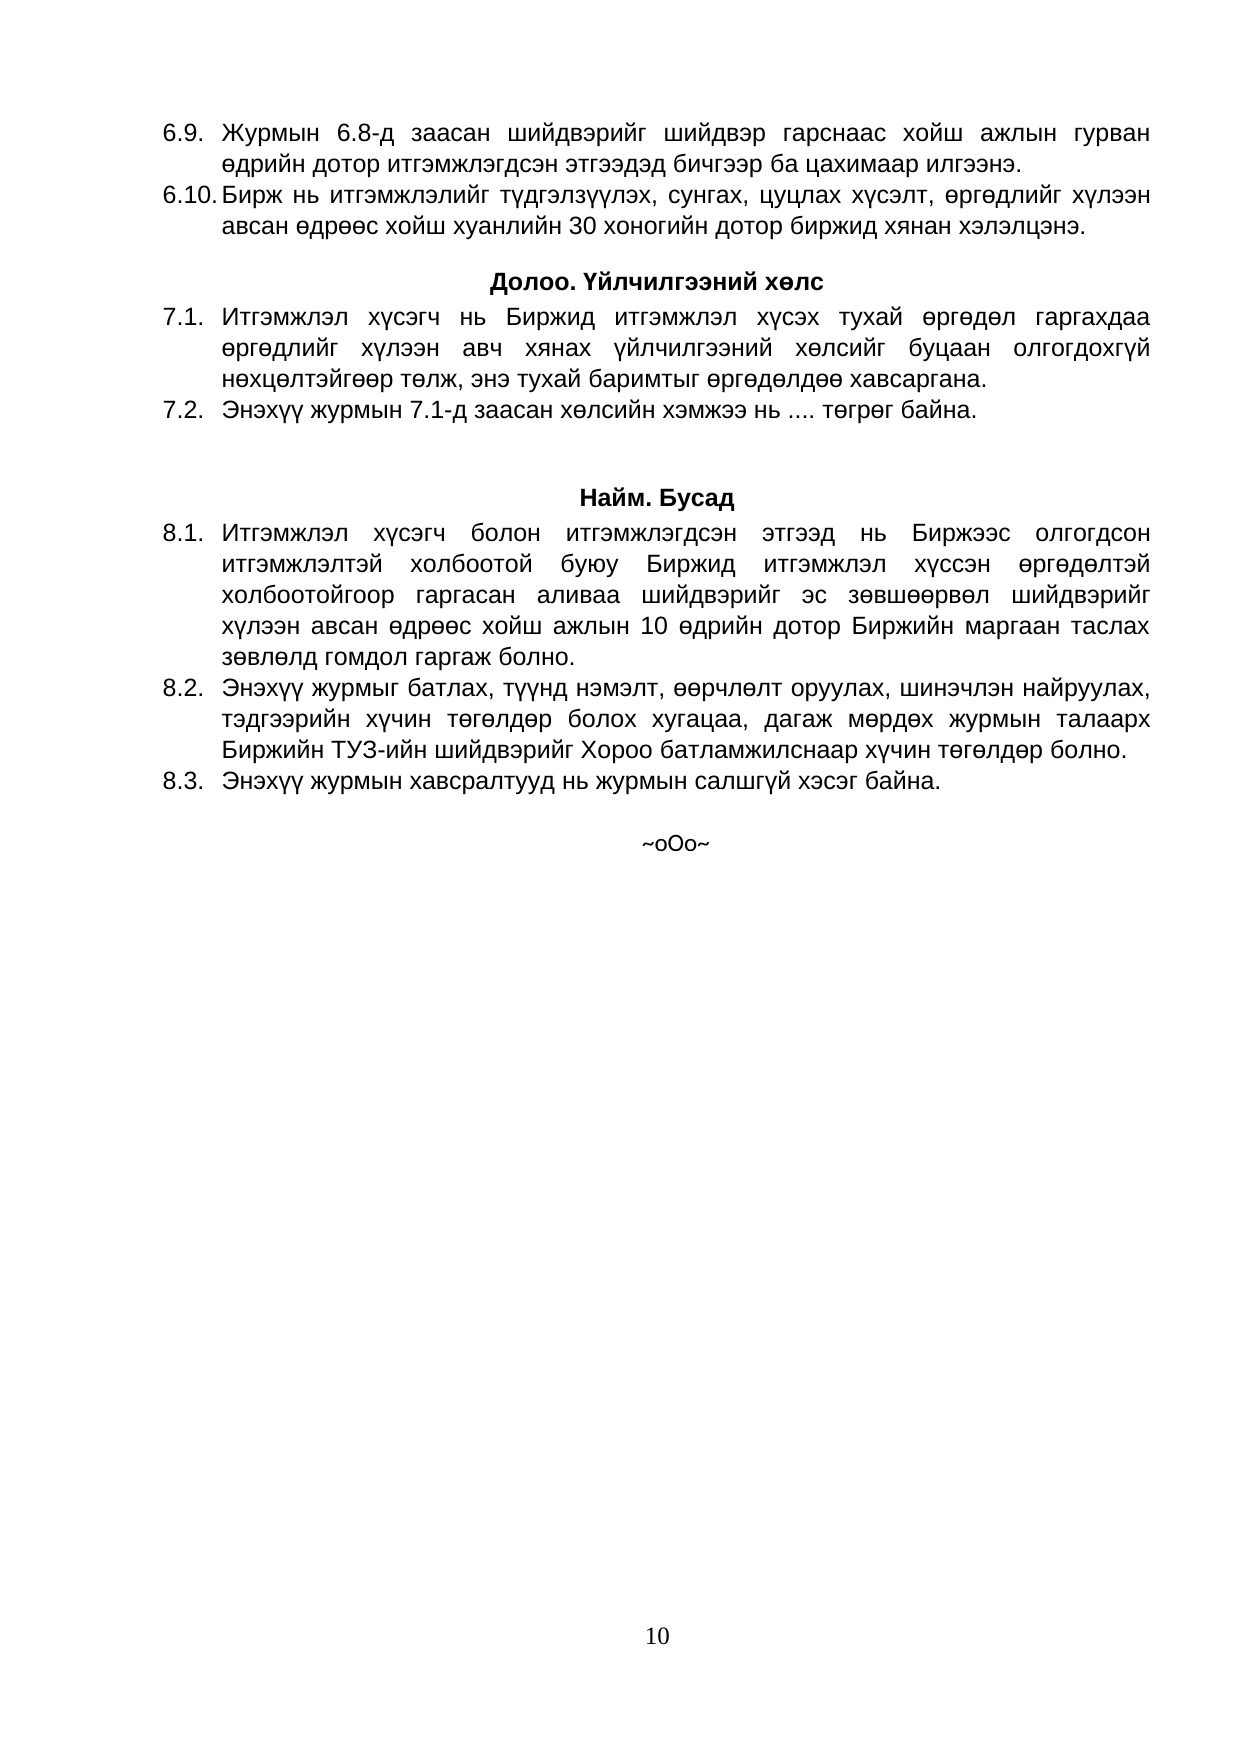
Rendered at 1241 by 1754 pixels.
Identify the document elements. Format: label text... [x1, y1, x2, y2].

list Итгэмжлэл хүсэгч нь Биржид итгэмжлэл хүсэх тухай өргөдөл гаргахдаа өргөдлийг хүлээн авч хянах үйлчилгээний хөлсийг буцаан олгогдохгүй нөхцөлтэйгөөр төлж, энэ тухай баримтыг өргөдөлдөө хавсаргана. [162, 302, 1152, 393]
list Энэхүү журмын хавсралтууд нь журмын салшгүй хэсэг байна. [162, 766, 1152, 794]
list Журмын 6.8-д заасан шийдвэрийг шийдвэр гарснаас хойш ажлын гурван өдрийн дотор итгэмжлэгдсэн этгээдэд бичгээр ба цахимаар илгээнэ. [162, 118, 1152, 178]
subtitle Долоо. Үйлчилгээний хөлс [162, 267, 1152, 296]
list Энэхүү журмыг батлах, түүнд нэмэлт, өөрчлөлт оруулах, шинэчлэн найруулах, тэдгээрийн хүчин төгөлдөр болох хугацаа, дагаж мөрдөх журмын талаарх Биржийн ТУЗ-ийн шийдвэрийг Хороо батламжилснаар хүчин төгөлдөр болно. [162, 673, 1152, 763]
list Энэхүү журмын 7.1-д заасан хөлсийн хэмжээ нь .... төгрөг байна. [162, 395, 1152, 424]
list Бирж нь итгэмжлэлийг түдгэлзүүлэх, сунгах, цуцлах хүсэлт, өргөдлийг хүлээн авсан өдрөөс хойш хуанлийн 30 хоногийн дотор биржид хянан хэлэлцэнэ. [162, 180, 1152, 240]
subtitle Найм. Бусад [162, 482, 1152, 511]
list Итгэмжлэл хүсэгч болон итгэмжлэгдсэн этгээд нь Биржээс олгогдсон итгэмжлэлтэй холбоотой буюу Биржид итгэмжлэл хүссэн өргөдөлтэй холбоотойгоор гаргасан аливаа шийдвэрийг эс зөвшөөрвөл шийдвэрийг хүлээн авсан өдрөөс хойш ажлын 10 өдрийн дотор Биржийн маргаан таслах зөвлөлд гомдол гаргаж болно. [162, 517, 1152, 670]
list ~oOo~ [200, 827, 1152, 858]
